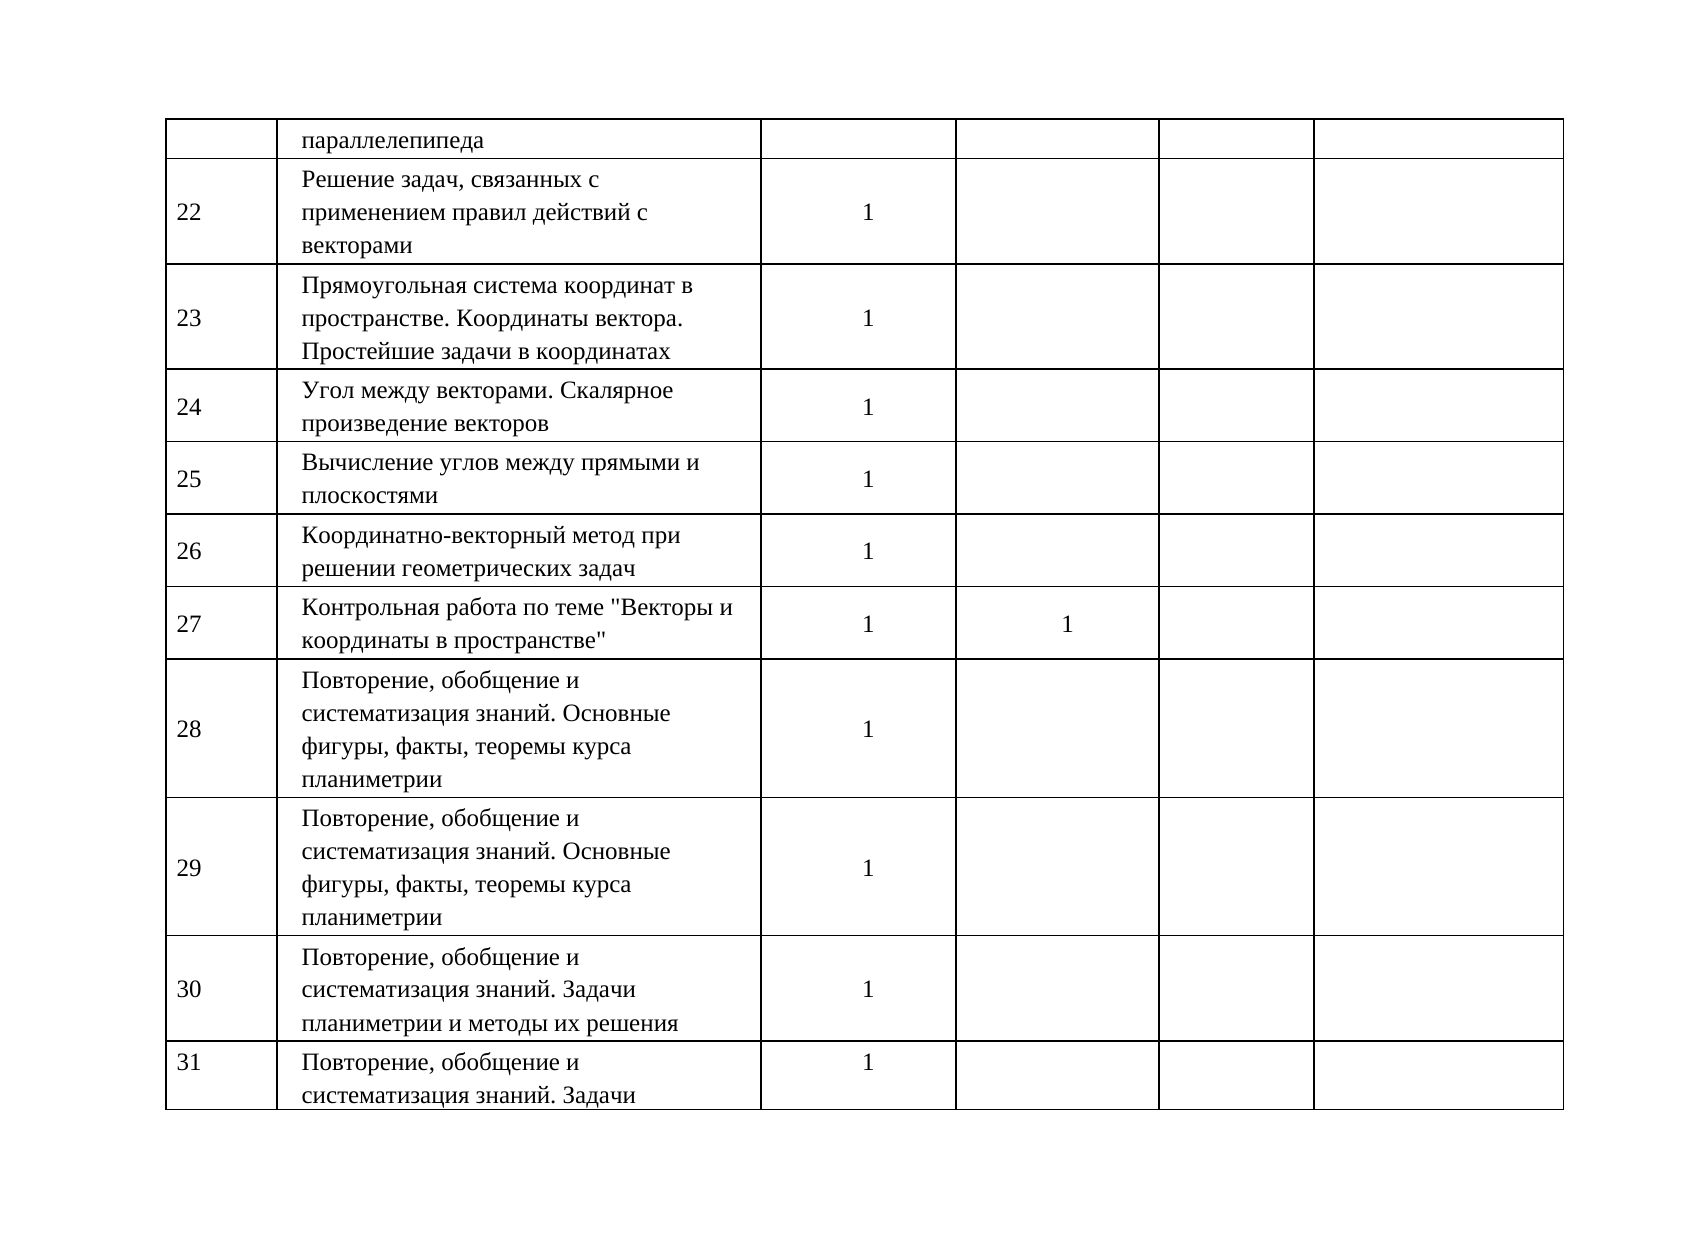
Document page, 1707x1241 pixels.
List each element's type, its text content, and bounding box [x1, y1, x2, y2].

table_cell 1 [762, 120, 955, 157]
table_cell Решение задач, связанных с применением правил действий с векторами [278, 159, 760, 263]
table_cell 28 [167, 660, 276, 796]
table_cell [957, 370, 1158, 441]
table_cell [1160, 660, 1313, 796]
table_cell [1160, 1042, 1313, 1109]
table_cell [1315, 159, 1563, 263]
table_cell 1 [762, 515, 955, 586]
table_cell 1 [762, 798, 955, 935]
table_cell [1315, 798, 1563, 935]
table_cell Вычисление углов между прямыми и плоскостями [278, 442, 760, 513]
table_cell 1 [762, 159, 955, 263]
table_cell [1160, 159, 1313, 263]
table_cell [278, 1042, 760, 1109]
table_cell [957, 936, 1158, 1040]
table_cell Угол между векторами. Скалярное произведение векторов [278, 370, 760, 441]
table_cell [1315, 265, 1563, 368]
table_cell [957, 159, 1158, 263]
table_cell [1160, 370, 1313, 441]
table_cell 27 [167, 587, 276, 658]
table_cell [1315, 1042, 1563, 1109]
table_cell 21 [167, 120, 276, 157]
table_cell 29 [167, 798, 276, 935]
table_cell [957, 798, 1158, 935]
table_cell 1 [762, 587, 955, 658]
table_cell [957, 442, 1158, 513]
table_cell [278, 936, 760, 1040]
table_cell 24 [167, 370, 276, 441]
table_cell [1315, 370, 1563, 441]
table_cell [1160, 442, 1313, 513]
table_cell [1315, 936, 1563, 1040]
table_cell [957, 120, 1158, 157]
table_cell [1160, 265, 1313, 368]
table_cell [957, 660, 1158, 796]
table_cell [1315, 442, 1563, 513]
table_cell 1 [762, 936, 955, 1040]
table_cell Повторение, обобщение и систематизация знаний. Основные фигуры, факты, теоремы курса планиметрии [278, 798, 760, 935]
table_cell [278, 120, 760, 157]
table_cell 1 [957, 587, 1158, 658]
table_cell 26 [167, 515, 276, 586]
table_cell [1160, 120, 1313, 157]
table_cell 31 [167, 1042, 276, 1109]
table_cell [1160, 936, 1313, 1040]
table_cell 1 [762, 660, 955, 796]
table_cell [1315, 587, 1563, 658]
table_cell [957, 1042, 1158, 1109]
table_cell 1 [762, 370, 955, 441]
table_cell [1160, 587, 1313, 658]
table_cell 1 [762, 265, 955, 368]
table_cell 1 [762, 442, 955, 513]
table_cell Прямоугольная система координат в пространстве. Координаты вектора. Простейшие задачи в координатах [278, 265, 760, 368]
table_cell 23 [167, 265, 276, 368]
table_cell Повторение, обобщение и систематизация знаний. Основные фигуры, факты, теоремы курса планиметрии [278, 660, 760, 796]
table_cell [957, 265, 1158, 368]
table_cell 1 [762, 1042, 955, 1109]
table_cell [1315, 120, 1563, 157]
table_cell [957, 515, 1158, 586]
table_cell [1315, 660, 1563, 796]
table_cell [1160, 515, 1313, 586]
table_cell [1160, 798, 1313, 935]
table_cell 30 [167, 936, 276, 1040]
table_cell 25 [167, 442, 276, 513]
table_cell Координатно-векторный метод при решении геометрических задач [278, 515, 760, 586]
table_cell [1315, 515, 1563, 586]
table_cell Контрольная работа по теме "Векторы и координаты в пространстве" [278, 587, 760, 658]
table_cell 22 [167, 159, 276, 263]
